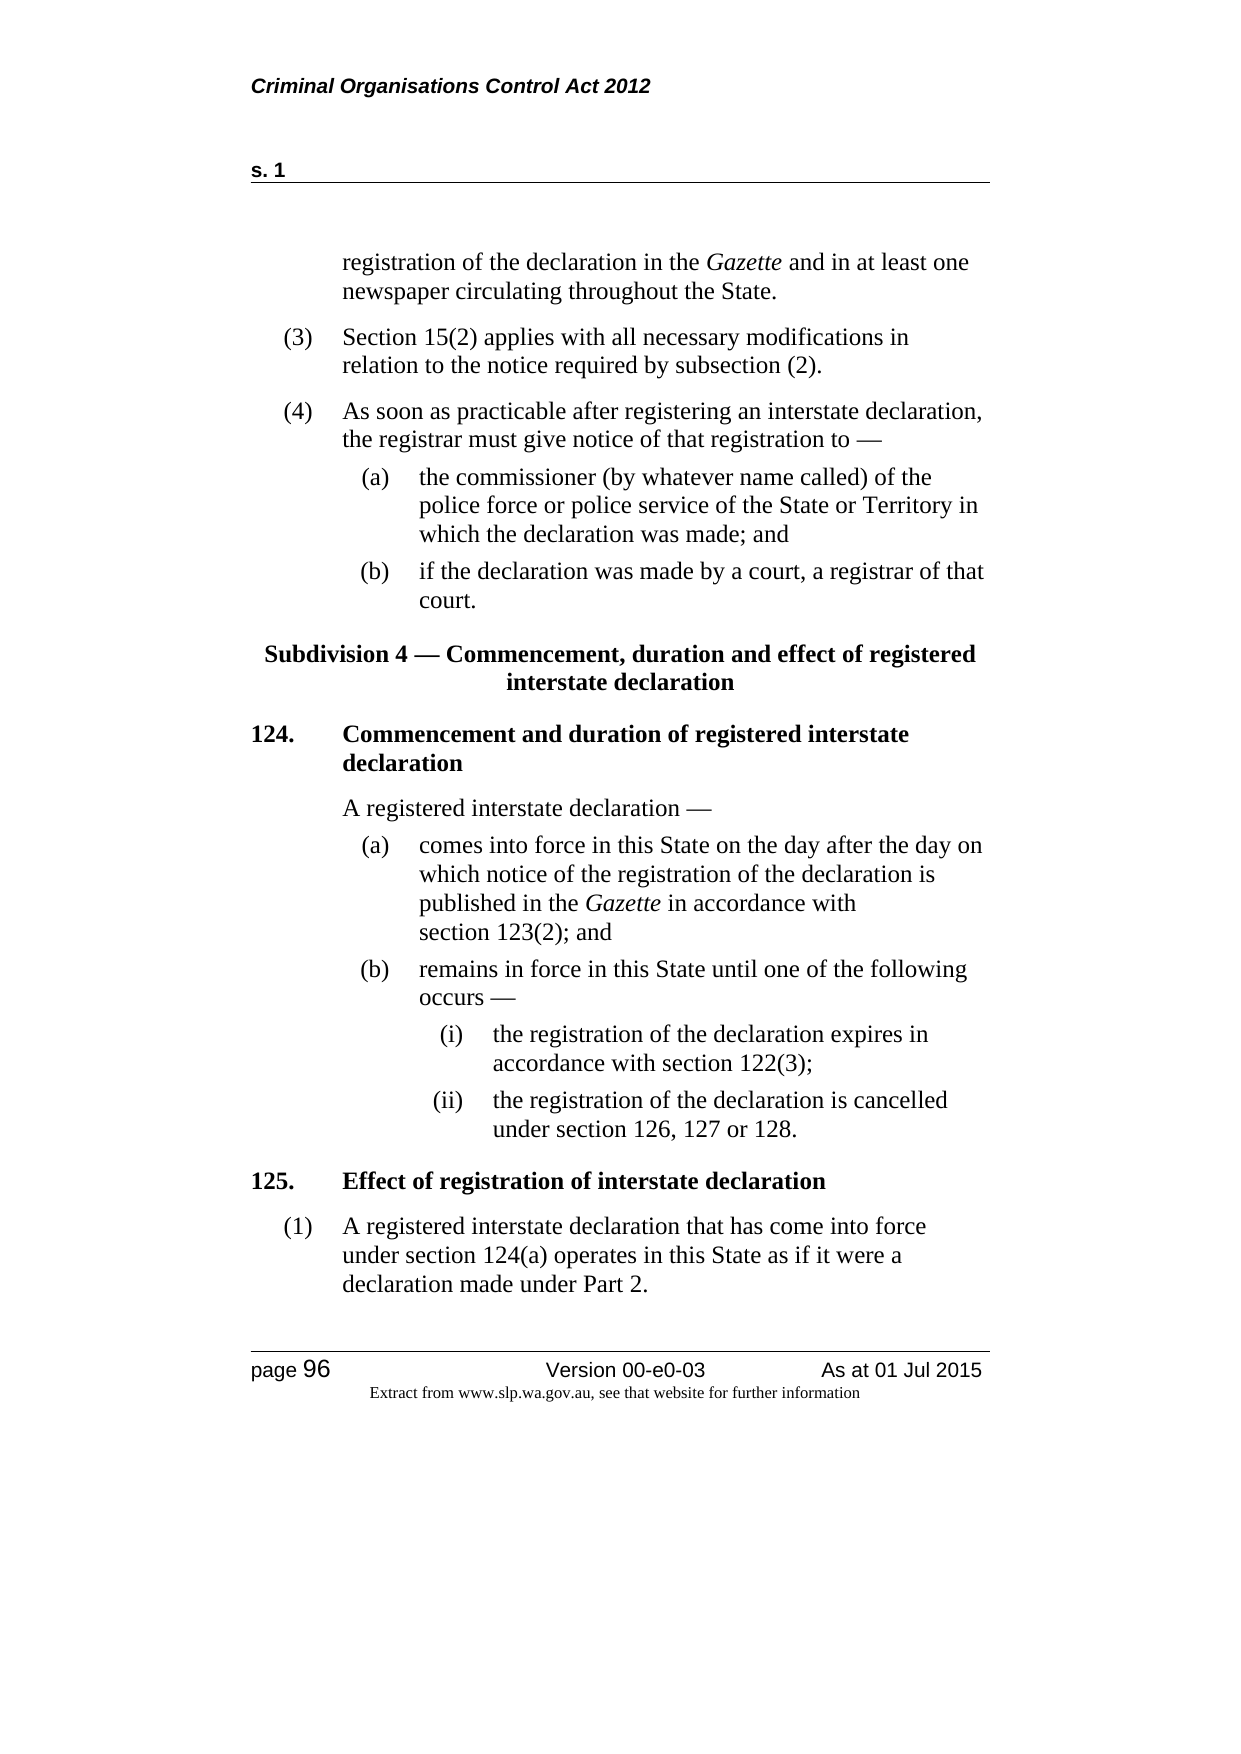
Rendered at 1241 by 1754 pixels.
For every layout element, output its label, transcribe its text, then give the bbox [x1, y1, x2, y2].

text (b) remains in force in this State until one of the following occurs — [251, 954, 990, 1011]
text (a) the commissioner (by whatever name called) of the police force or police service of the State or Territory in which the declaration was made; and [251, 462, 990, 548]
text (1) A registered interstate declaration that has come into force under section 124(a) operates in this State as if it were a declaration made under Part 2. [251, 1211, 990, 1297]
subtitle Subdivision 4 — Commencement, duration and effect of registered interstate declaration [251, 639, 990, 696]
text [251, 247, 990, 305]
text (a) comes into force in this State on the day after the day on which notice of the registration of the declaration is published in the Gazette in accordance with section 123(2); and [251, 830, 990, 945]
text A registered interstate declaration — [251, 793, 990, 822]
text (3) Section 15(2) applies with all necessary modifications in relation to the notice required by subsection (2). [251, 322, 990, 379]
text (i) the registration of the declaration expires in accordance with section 122(3); [251, 1019, 990, 1077]
subtitle 125. Effect of registration of interstate declaration [251, 1166, 990, 1194]
text (b) if the declaration was made by a court, a registrar of that court. [251, 556, 990, 614]
subtitle 124. Commencement and duration of registered interstate declaration [251, 719, 990, 777]
text (ii) the registration of the declaration is cancelled under section 126, 127 or 128. [251, 1085, 990, 1143]
text (4) As soon as practicable after registering an interstate declaration, the registrar must give notice of that registration to — [251, 396, 990, 453]
